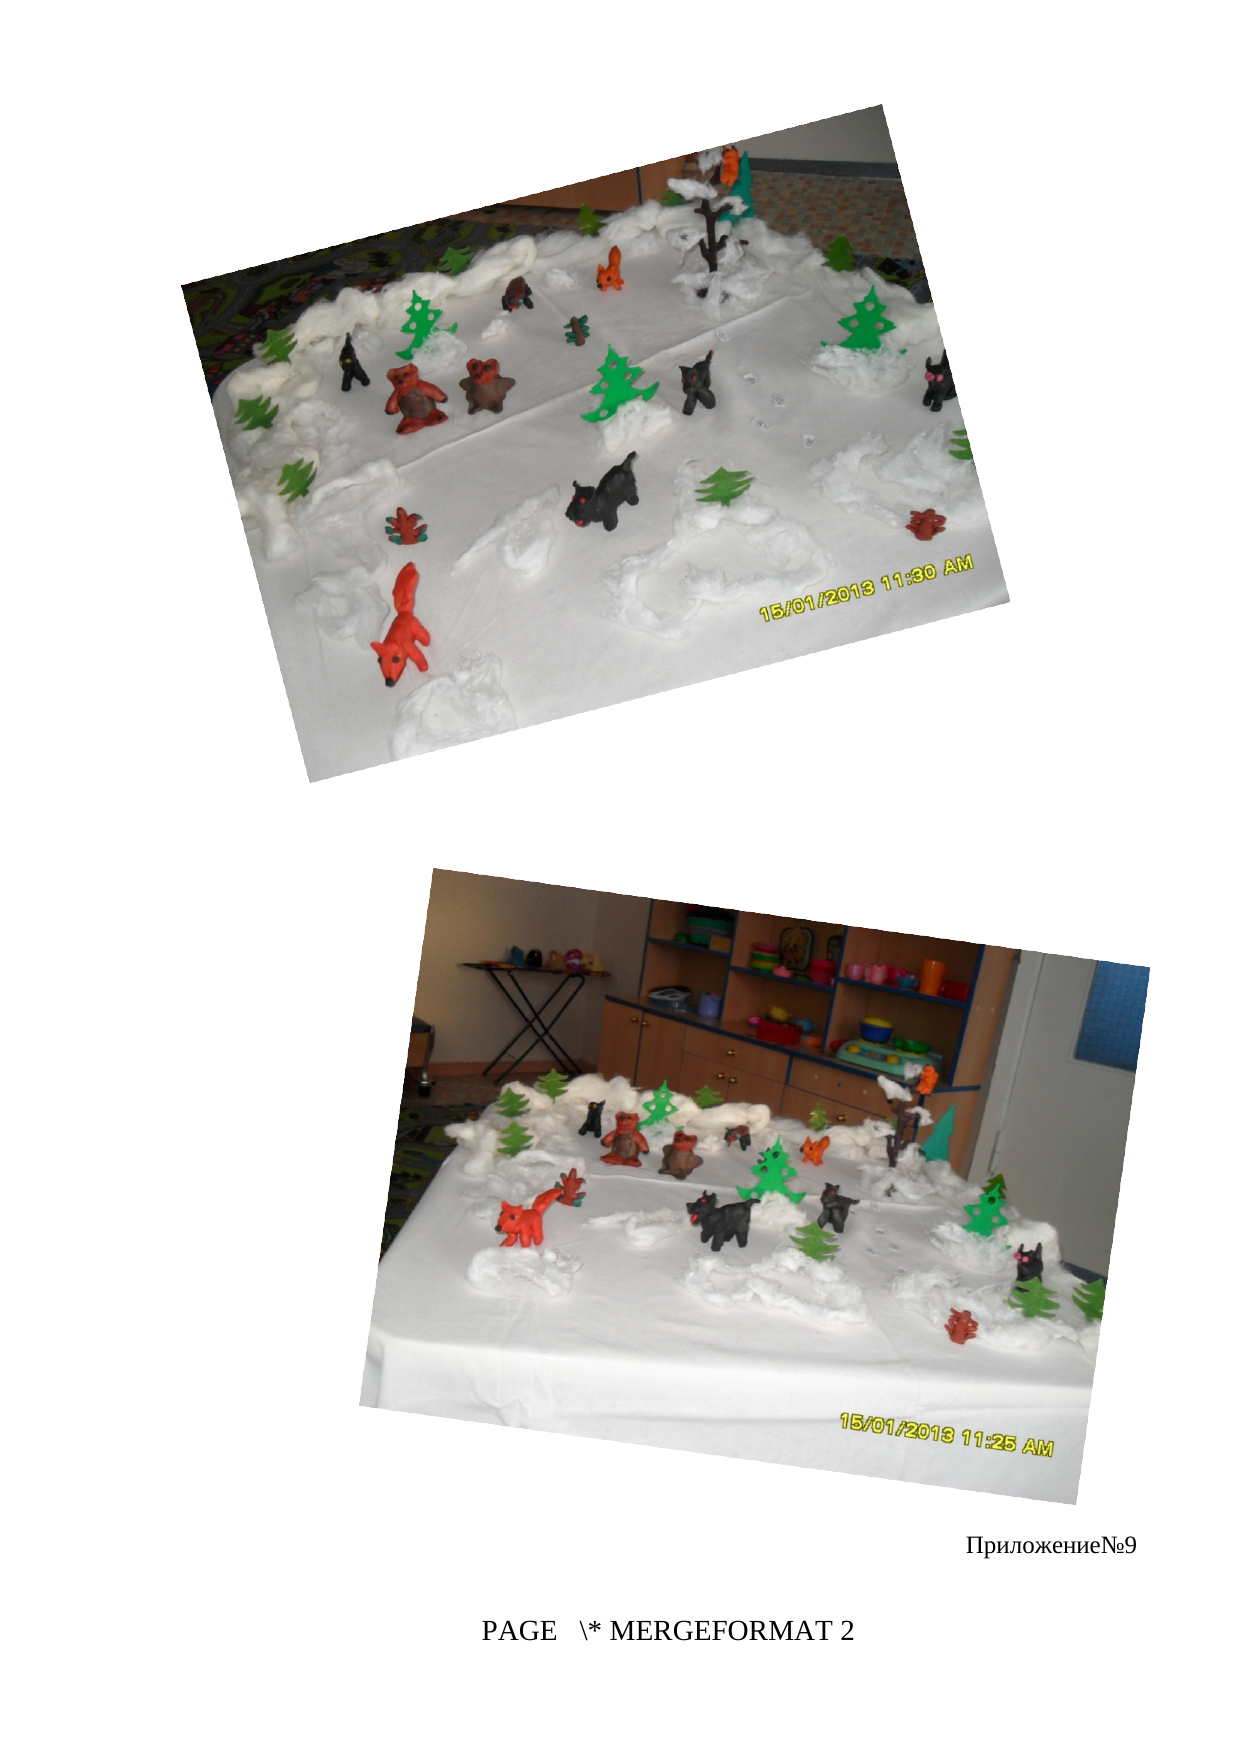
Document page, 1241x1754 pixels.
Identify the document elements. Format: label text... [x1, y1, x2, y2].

picture [182, 105, 1010, 782]
text Приложение№9 [192, 1530, 1137, 1559]
picture [360, 868, 1149, 1505]
